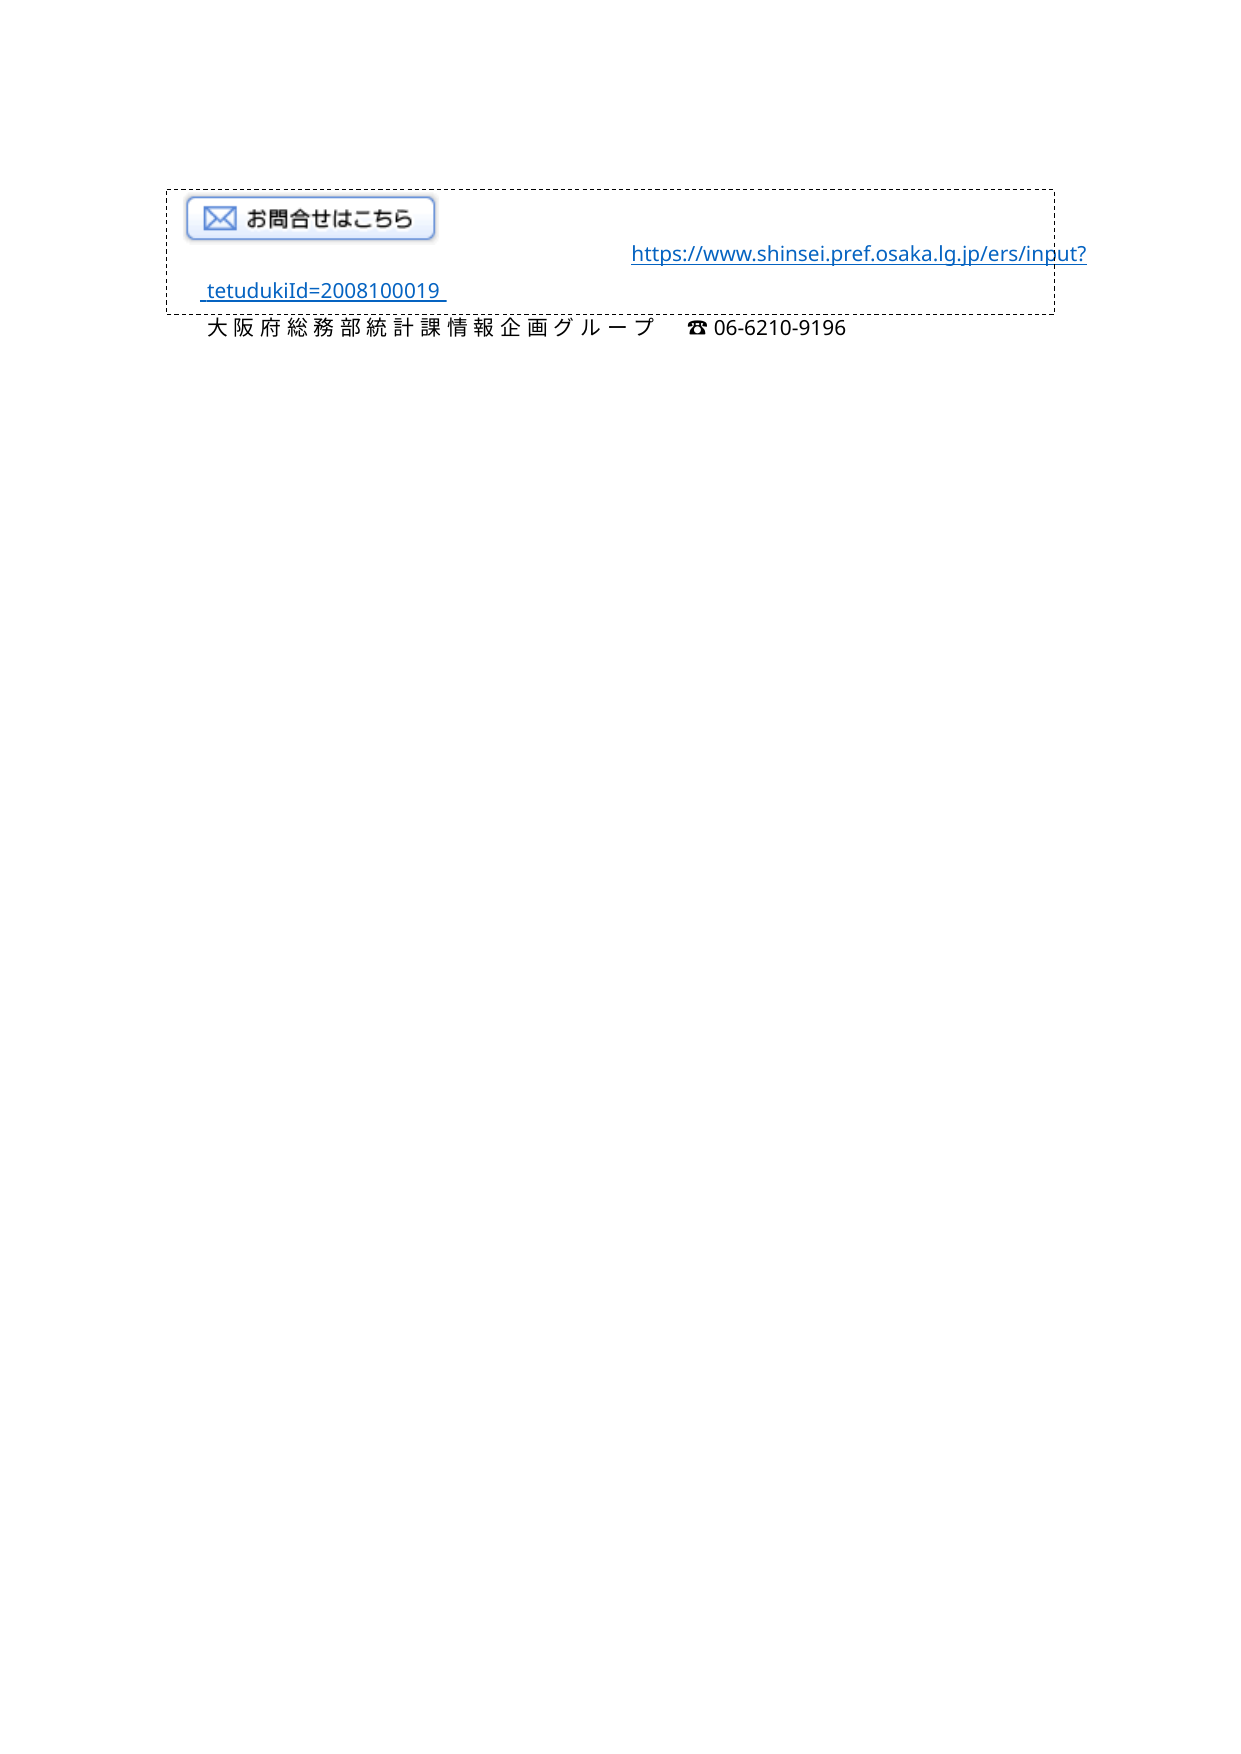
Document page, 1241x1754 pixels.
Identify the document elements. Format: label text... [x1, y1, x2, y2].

text 大阪府総務部統計課情報企画グループ 06-6210-9196 [201, 308, 1087, 345]
picture [182, 192, 440, 245]
text https://www.shinsei.pref.osaka.lg.jp/ers/input?tetudukiId=2008100019 [177, 236, 1087, 308]
